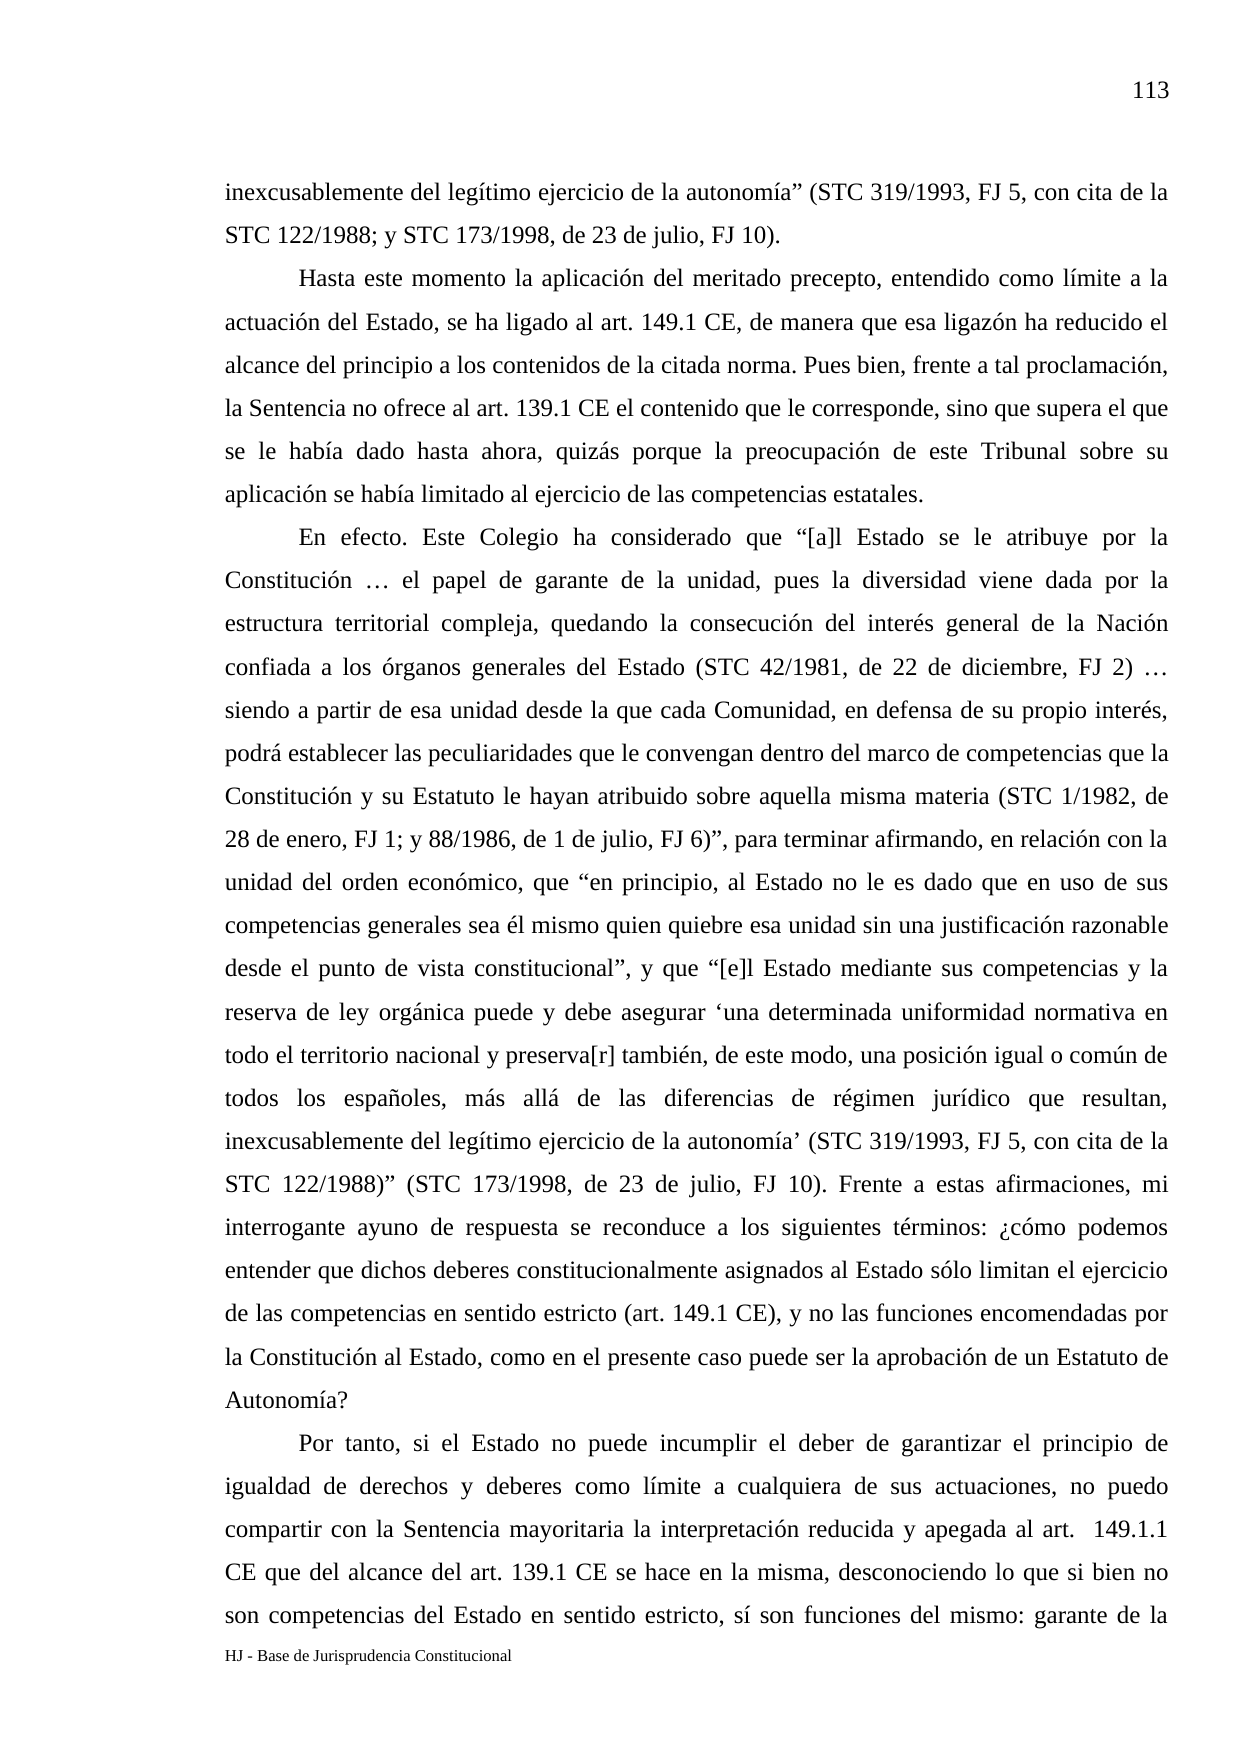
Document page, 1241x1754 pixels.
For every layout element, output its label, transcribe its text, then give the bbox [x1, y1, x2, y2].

text En efecto. Este Colegio ha considerado que “[a]l Estado se le atribuye por la Constitución … el papel de garante de la unidad, pues la diversidad viene dada por la estructura territorial compleja, quedando la consecución del interés general de la Nación confiada a los órganos generales del Estado (STC 42/1981, de 22 de diciembre, FJ 2) … siendo a partir de esa unidad desde la que cada Comunidad, en defensa de su propio interés, podrá establecer las peculiaridades que le convengan dentro del marco de competencias que la Constitución y su Estatuto le hayan atribuido sobre aquella misma materia (STC 1/1982, de 28 de enero, FJ 1; y 88/1986, de 1 de julio, FJ 6)”, para terminar afirmando, en relación con la unidad del orden económico, que “en principio, al Estado no le es dado que en uso de sus competencias generales sea él mismo quien quiebre esa unidad sin una justificación razonable desde el punto de vista constitucional”, y que “[e]l Estado mediante sus competencias y la reserva de ley orgánica puede y debe asegurar ‘una determinada uniformidad normativa en todo el territorio nacional y preserva[r] también, de este modo, una posición igual o común de todos los españoles, más allá de las diferencias de régimen jurídico que resultan, inexcusablemente del legítimo ejercicio de la autonomía’ (STC 319/1993, FJ 5, con cita de la STC 122/1988)” (STC 173/1998, de 23 de julio, FJ 10). Frente a estas afirmaciones, mi interrogante ayuno de respuesta se reconduce a los siguientes términos: ¿cómo podemos entender que dichos deberes constitucionalmente asignados al Estado sólo limitan el ejercicio de las competencias en sentido estricto (art. 149.1 CE), y no las funciones encomendadas por la Constitución al Estado, como en el presente caso puede ser la aprobación de un Estatuto de Autonomía? [224, 522, 1169, 1413]
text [224, 177, 1169, 249]
text Hasta este momento la aplicación del meritado precepto, entendido como límite a la actuación del Estado, se ha ligado al art. 149.1 CE, de manera que esa ligazón ha reducido el alcance del principio a los contenidos de la citada norma. Pues bien, frente a tal proclamación, la Sentencia no ofrece al art. 139.1 CE el contenido que le corresponde, sino que supera el que se le había dado hasta ahora, quizás porque la preocupación de este Tribunal sobre su aplicación se había limitado al ejercicio de las competencias estatales. [224, 263, 1169, 508]
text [224, 1428, 1169, 1629]
